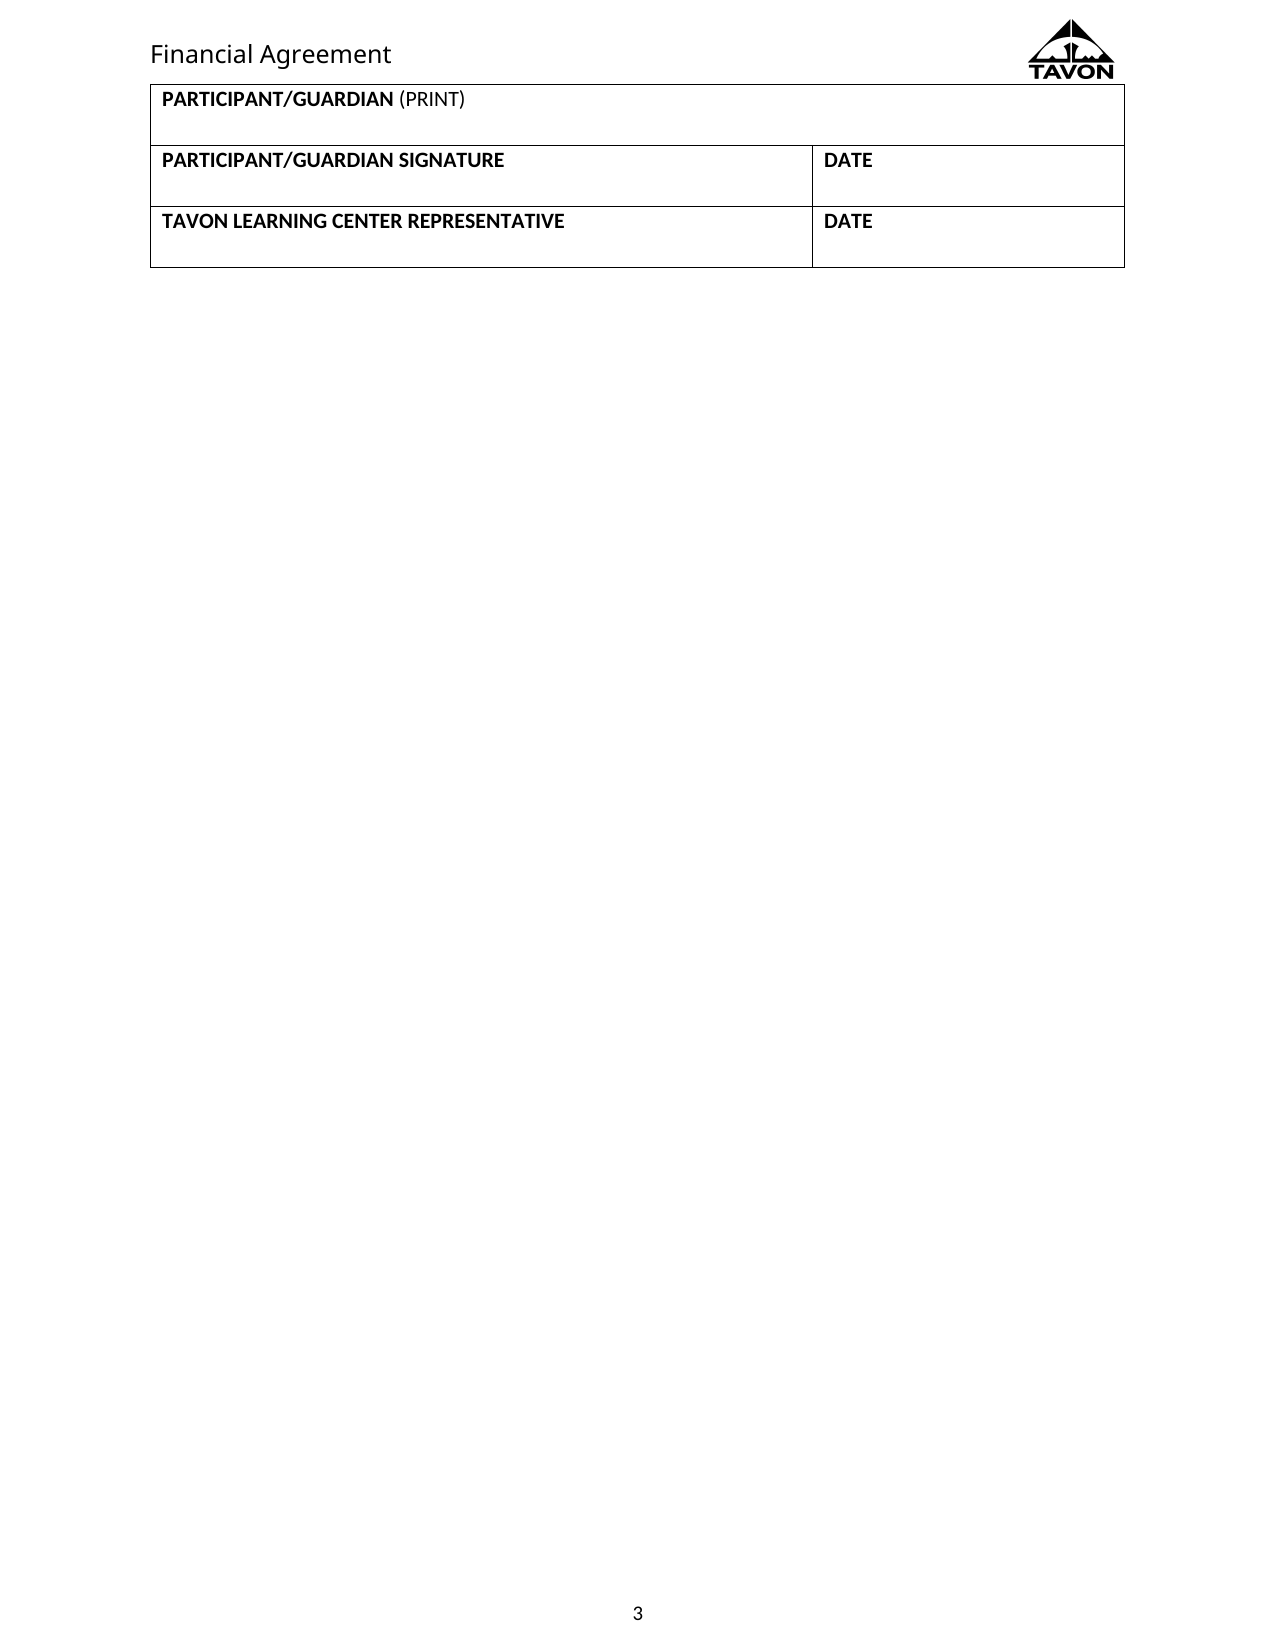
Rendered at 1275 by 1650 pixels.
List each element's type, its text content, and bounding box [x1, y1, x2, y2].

table_cell Date [813, 146, 1124, 206]
table_cell ParticIpant/Guardian Signature [151, 146, 812, 206]
table_cell Participant/guardian (Print) [151, 85, 1124, 145]
table_cell Tavon Learning Center Representative [151, 207, 812, 267]
picture [1027, 14, 1116, 81]
table_cell Date [813, 207, 1124, 267]
